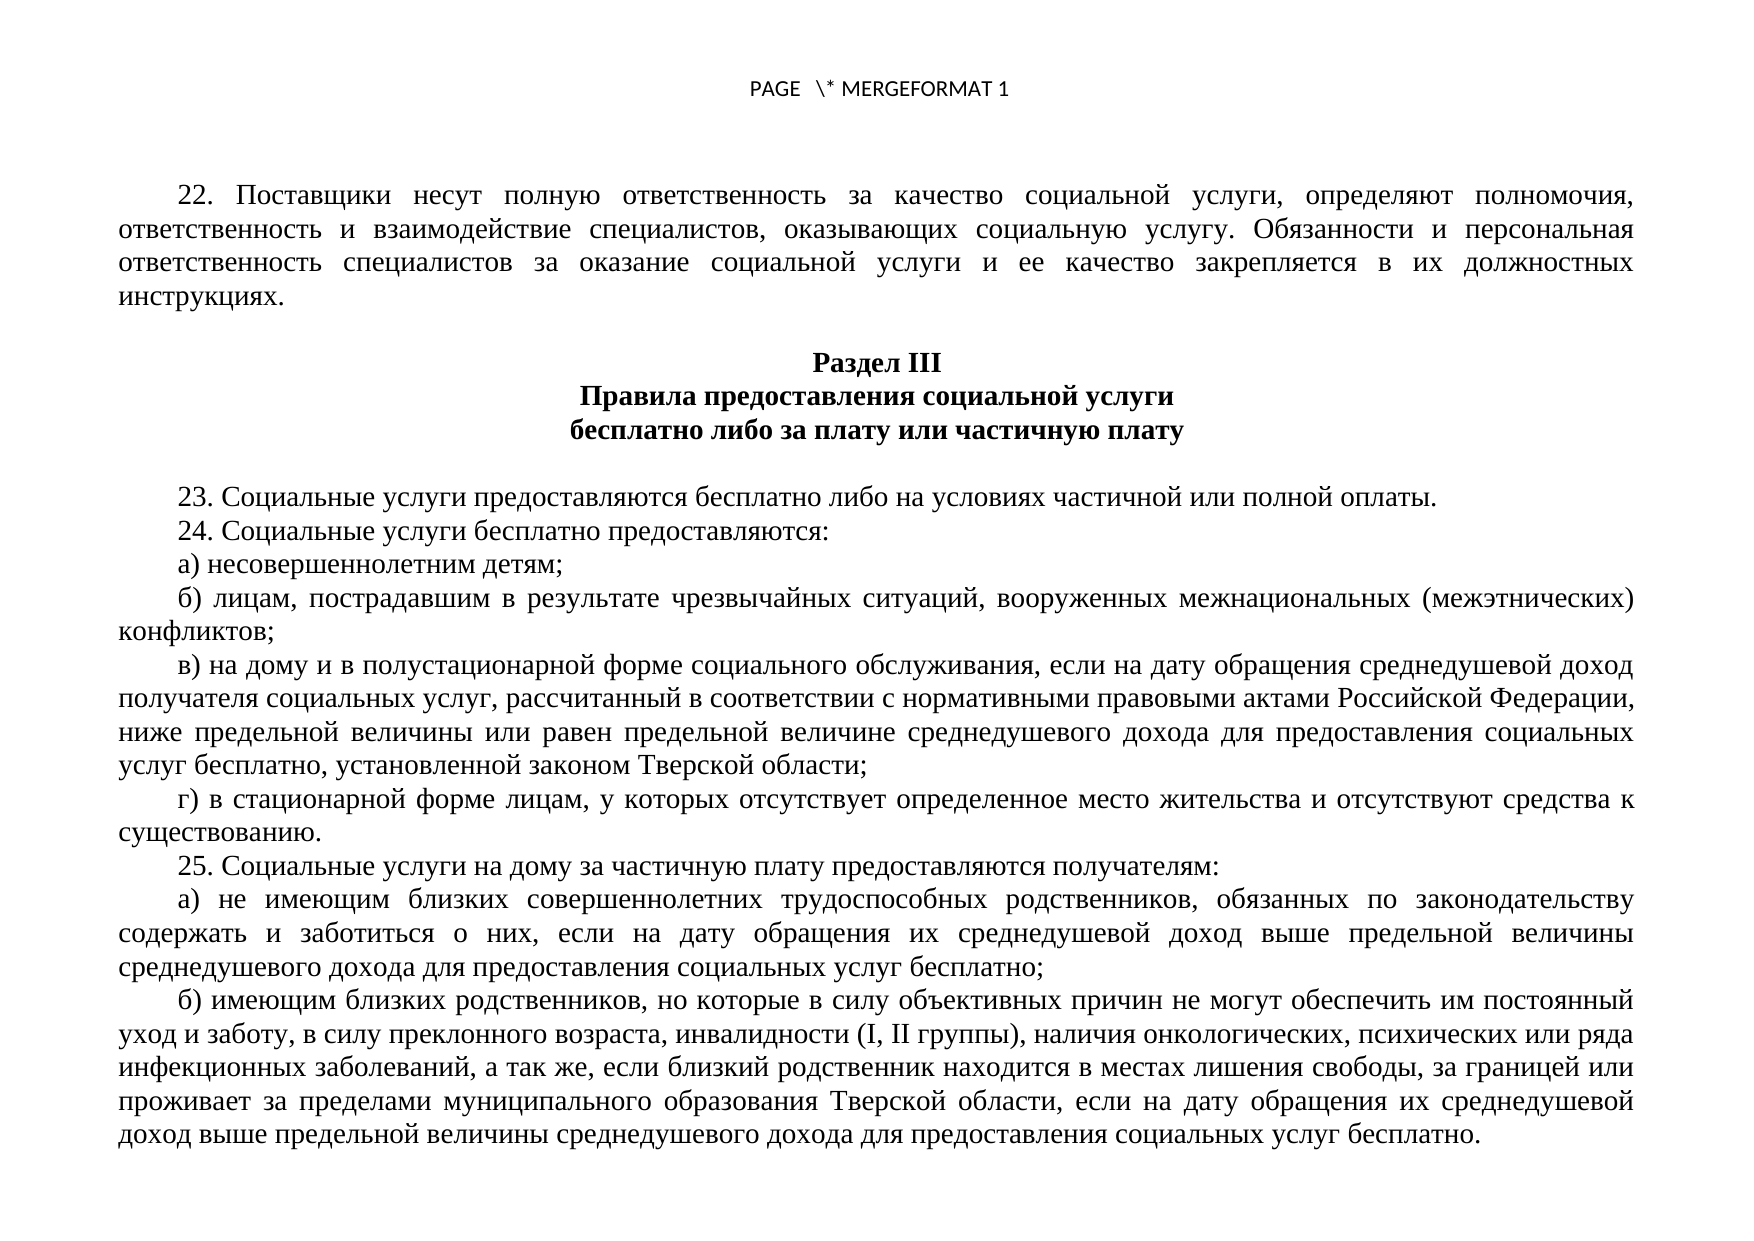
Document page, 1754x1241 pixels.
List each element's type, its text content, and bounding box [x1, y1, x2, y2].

text а) несовершеннолетним детям; [118, 546, 1636, 580]
text 22. Поставщики несут полную ответственность за качество социальной услуги, определяют полномочия, ответственность и взаимодействие специалистов, оказывающих социальную услугу. Обязанности и персональная ответственность специалистов за оказание социальной услуги и ее качество закрепляется в их должностных инструкциях. [118, 177, 1636, 311]
text 24. Социальные услуги бесплатно предоставляются: [118, 513, 1636, 546]
text Раздел III [118, 345, 1636, 378]
text Правила предоставления социальной услуги [118, 378, 1636, 412]
text бесплатно либо за плату или частичную плату [118, 412, 1636, 446]
text 25. Социальные услуги на дому за частичную плату предоставляются получателям: [118, 848, 1636, 882]
text в) на дому и в полустационарной форме социального обслуживания, если на дату обращения среднедушевой доход получателя социальных услуг, рассчитанный в соответствии с нормативными правовыми актами Российской Федерации, ниже предельной величины или равен предельной величине среднедушевого дохода для предоставления социальных услуг бесплатно, установленной законом Тверской области; [118, 647, 1636, 781]
text г) в стационарной форме лицам, у которых отсутствует определенное место жительства и отсутствуют средства к существованию. [118, 781, 1636, 848]
text б) лицам, пострадавшим в результате чрезвычайных ситуаций, вооруженных межнациональных (межэтнических) конфликтов; [118, 580, 1636, 647]
text б) имеющим близких родственников, но которые в силу объективных причин не могут обеспечить им постоянный уход и заботу, в силу преклонного возраста, инвалидности (I, II группы), наличия онкологических, психических или ряда инфекционных заболеваний, а так же, если близкий родственник находится в местах лишения свободы, за границей или проживает за пределами муниципального образования Тверской области, если на дату обращения их среднедушевой доход выше предельной величины среднедушевого дохода для предоставления социальных услуг бесплатно. [118, 982, 1636, 1150]
text 23. Социальные услуги предоставляются бесплатно либо на условиях частичной или полной оплаты. [118, 479, 1636, 513]
text а) не имеющим близких совершеннолетних трудоспособных родственников, обязанных по законодательству содержать и заботиться о них, если на дату обращения их среднедушевой доход выше предельной величины среднедушевого дохода для предоставления социальных услуг бесплатно; [118, 882, 1636, 982]
